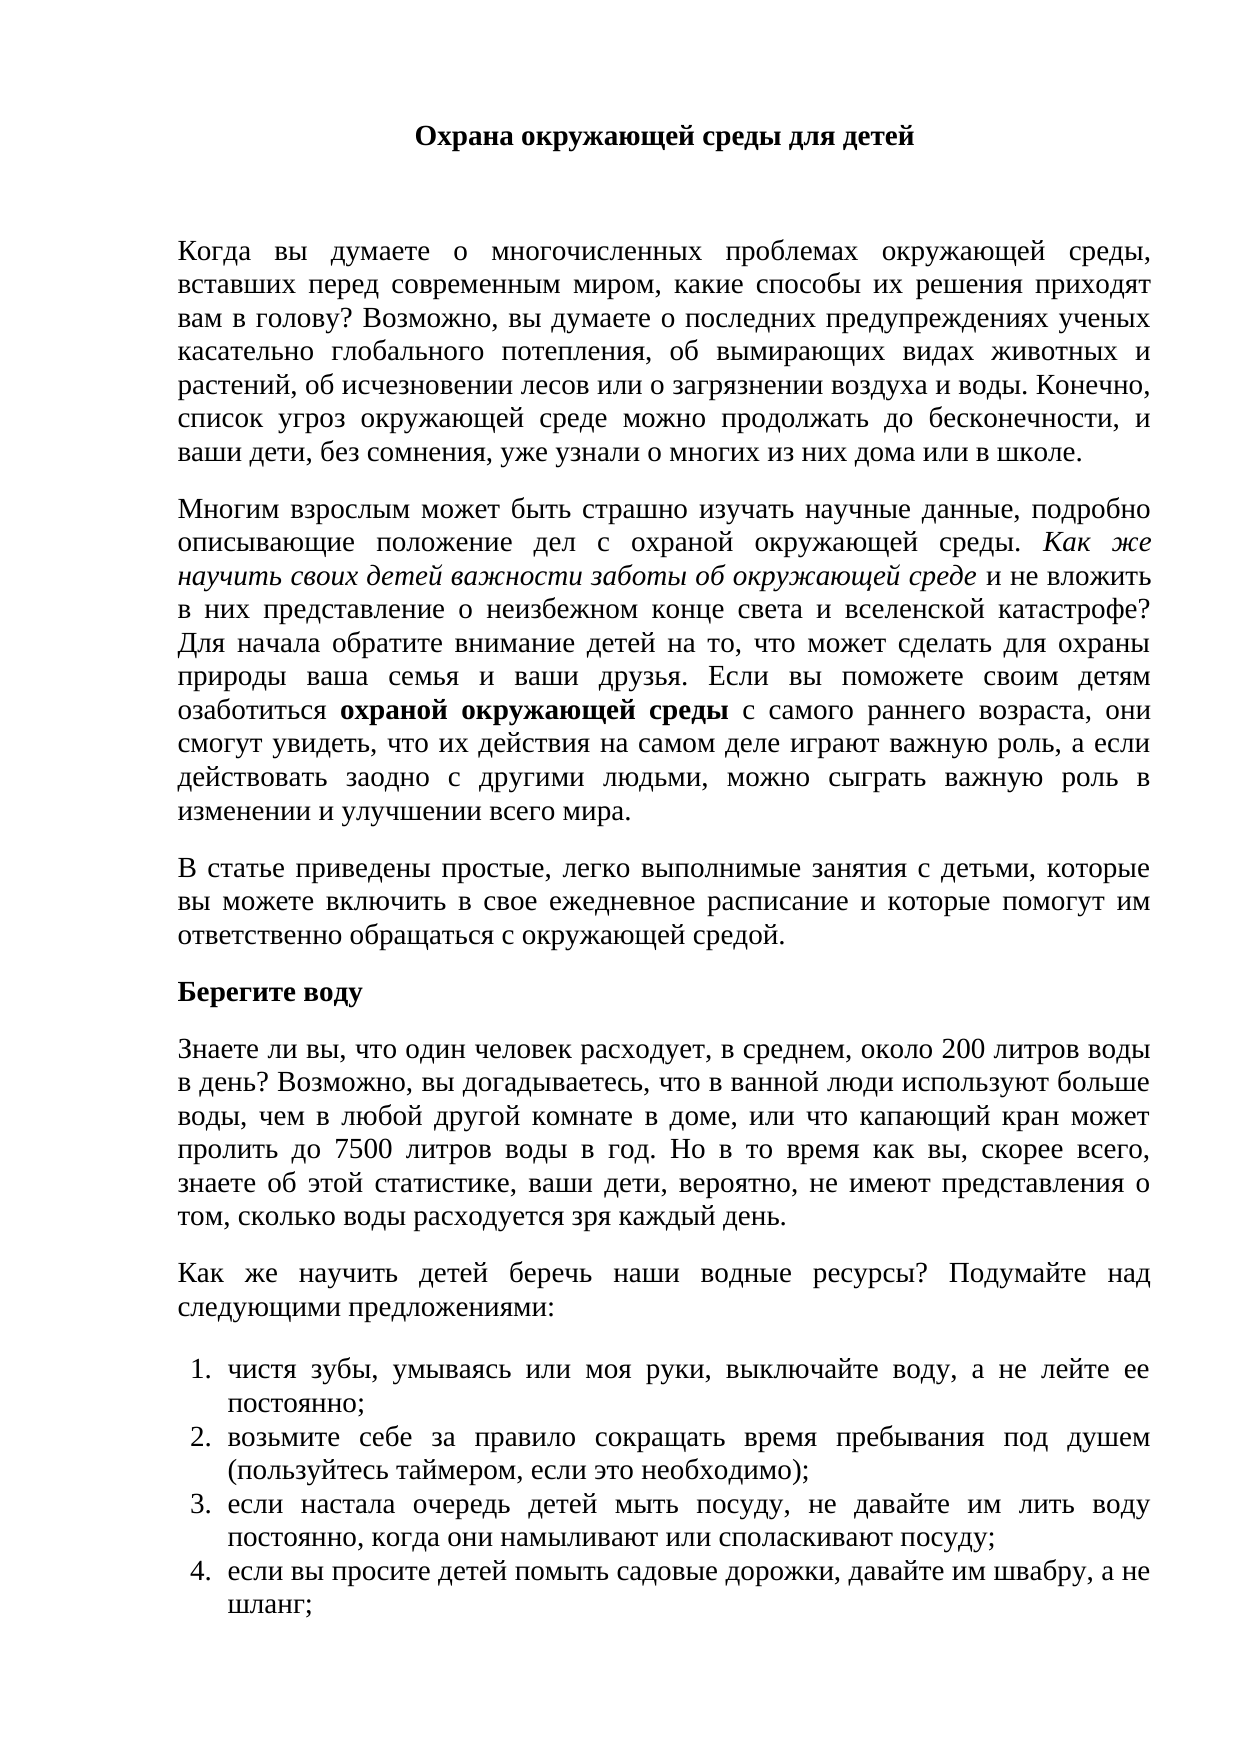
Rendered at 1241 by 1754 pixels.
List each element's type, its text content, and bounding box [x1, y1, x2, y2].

list чистя зубы, умываясь или моя руки, выключайте воду, а не лейте ее постоянно; [190, 1352, 1152, 1419]
list если вы просите детей помыть садовые дорожки, давайте им швабру, а не шланг; [190, 1553, 1152, 1620]
text Как же научить детей беречь наши водные ресурсы? Подумайте над следующими предложениями: [177, 1255, 1152, 1322]
text Охрана окружающей среды для детей [177, 118, 1152, 152]
list возьмите себе за правило сокращать время пребывания под душем (пользуйтесь таймером, если это необходимо); [190, 1419, 1152, 1486]
text В статье приведены простые, легко выполнимые занятия с детьми, которые вы можете включить в свое ежедневное расписание и которые помогут им ответственно обращаться с окружающей средой. [177, 850, 1152, 950]
text Многим взрослым может быть страшно изучать научные данные, подробно описывающие положение дел с охраной окружающей среды. Как же научить своих детей важности заботы об окружающей среде и не вложить в них представление о неизбежном конце света и вселенской катастрофе? Для начала обратите внимание детей на то, что может сделать для охраны природы ваша семья и ваши друзья. Если вы поможете своим детям озаботиться охраной окружающей среды с самого раннего возраста, они смогут увидеть, что их действия на самом деле играют важную роль, а если действовать заодно с другими людьми, можно сыграть важную роль в изменении и улучшении всего мира. [177, 491, 1152, 826]
text Берегите воду [177, 974, 1152, 1007]
text Когда вы думаете о многочисленных проблемах окружающей среды, вставших перед современным миром, какие способы их решения приходят вам в голову? Возможно, вы думаете о последних предупреждениях ученых касательно глобального потепления, об вымирающих видах животных и растений, об исчезновении лесов или о загрязнении воздуха и воды. Конечно, список угроз окружающей среде можно продолжать до бесконечности, и ваши дети, без сомнения, уже узнали о многих из них дома или в школе. [177, 233, 1152, 467]
list если настала очередь детей мыть посуду, не давайте им лить воду постоянно, когда они намыливают или споласкивают посуду; [190, 1486, 1152, 1553]
text Знаете ли вы, что один человек расходует, в среднем, около 200 литров воды в день? Возможно, вы догадываетесь, что в ванной люди используют больше воды, чем в любой другой комнате в доме, или что капающий кран может пролить до 7500 литров воды в год. Но в то время как вы, скорее всего, знаете об этой статистике, ваши дети, вероятно, не имеют представления о том, сколько воды расходуется зря каждый день. [177, 1031, 1152, 1232]
